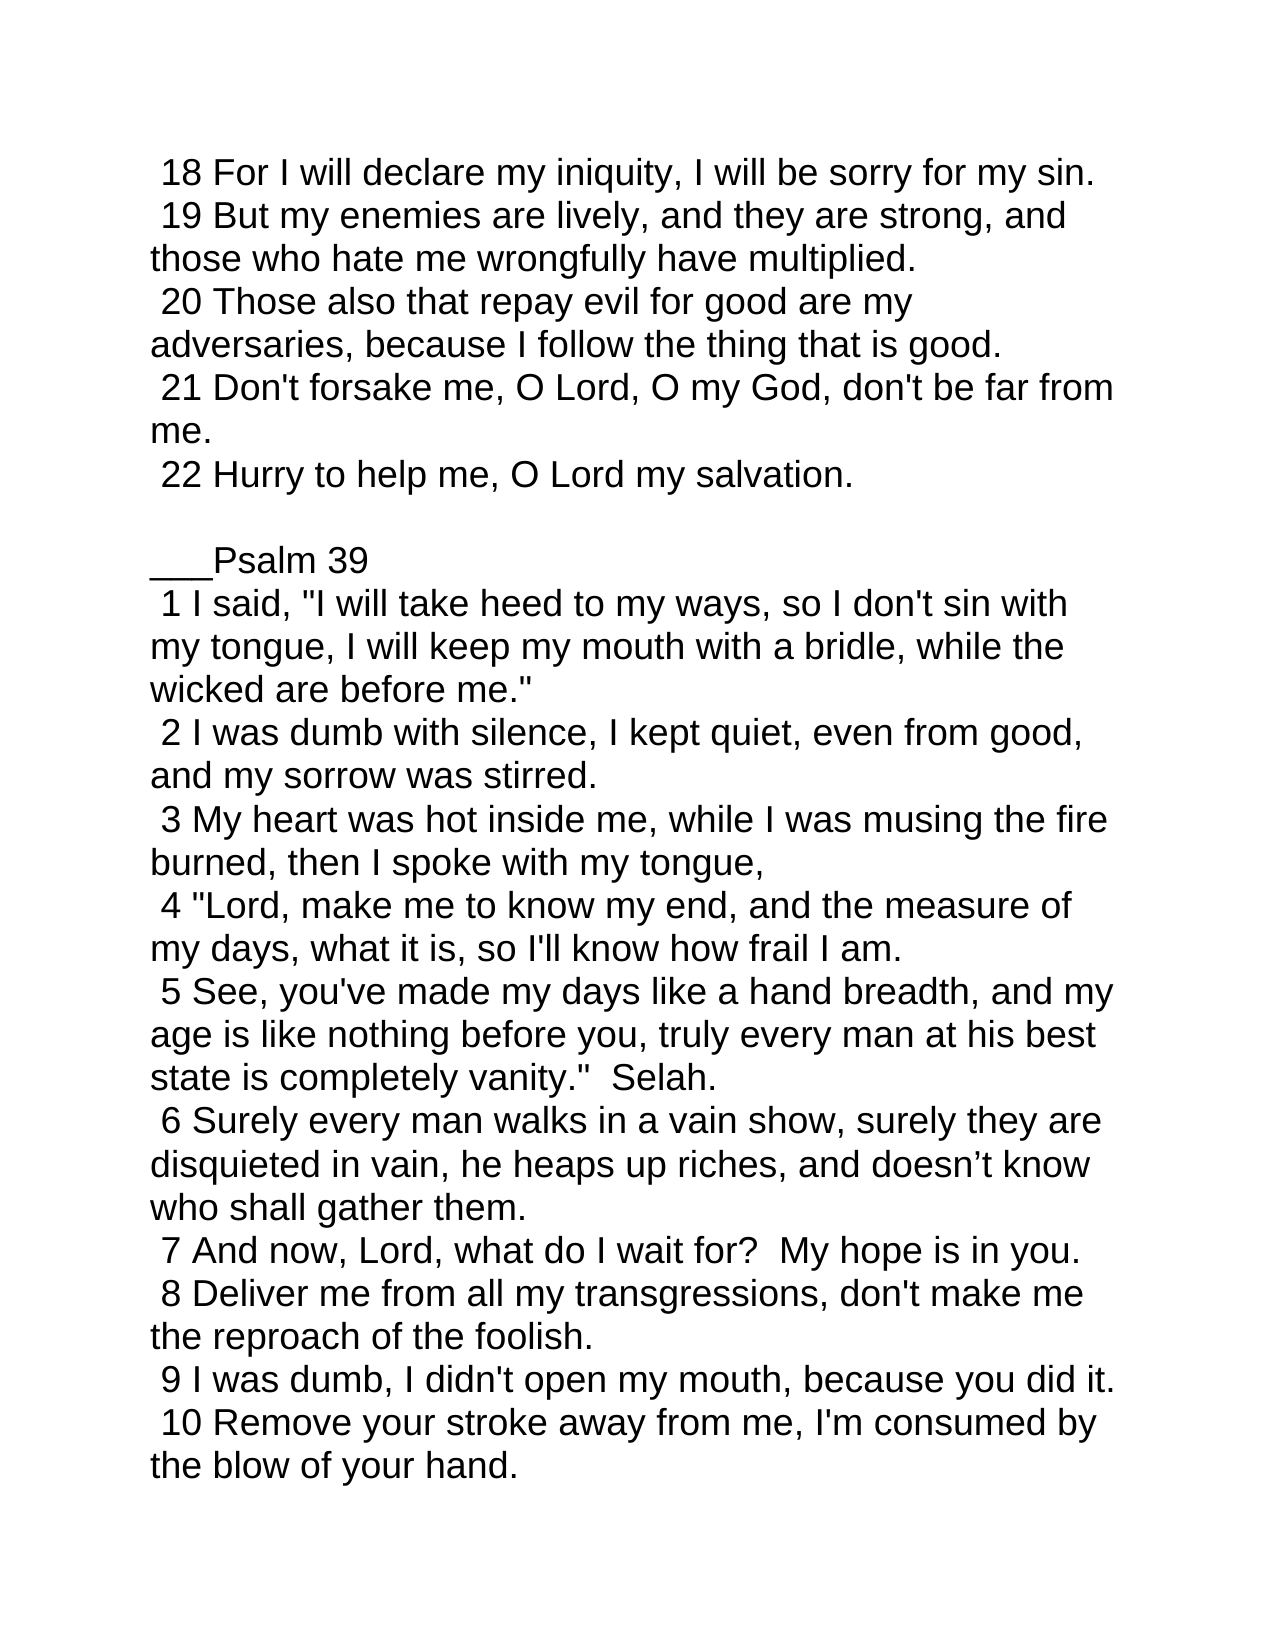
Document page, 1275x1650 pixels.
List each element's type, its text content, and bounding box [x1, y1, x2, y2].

text 20 Those also that repay evil for good are my adversaries, because I follow the thing that is good. [150, 279, 1125, 366]
text 22 Hurry to help me, O Lord my salvation. [150, 452, 1125, 495]
text 18 For I will declare my iniquity, I will be sorry for my sin. [150, 150, 1125, 193]
text 3 My heart was hot inside me, while I was musing the fire burned, then I spoke with my tongue, [150, 797, 1125, 883]
text 9 I was dumb, I didn't open my mouth, because you did it. [150, 1357, 1125, 1401]
text 2 I was dumb with silence, I kept quiet, even from good, and my sorrow was stirred. [150, 711, 1125, 797]
text 4 "Lord, make me to know my end, and the measure of my days, what it is, so I'll know how frail I am. [150, 883, 1125, 969]
text 21 Don't forsake me, O Lord, O my God, don't be far from me. [150, 366, 1125, 452]
text 5 See, you've made my days like a hand breadth, and my age is like nothing before you, truly every man at his best state is completely vanity." Selah. [150, 969, 1125, 1099]
text 10 Remove your stroke away from me, I'm consumed by the blow of your hand. [150, 1401, 1125, 1487]
text ___Psalm 39 [150, 538, 1125, 581]
text 1 I said, "I will take heed to my ways, so I don't sin with my tongue, I will keep my mouth with a bridle, while the wicked are before me." [150, 581, 1125, 711]
text 19 But my enemies are lively, and they are strong, and those who hate me wrongfully have multiplied. [150, 193, 1125, 279]
text 7 And now, Lord, what do I wait for? My hope is in you. [150, 1228, 1125, 1271]
text 6 Surely every man walks in a vain show, surely they are disquieted in vain, he heaps up riches, and doesn’t know who shall gather them. [150, 1099, 1125, 1228]
text 8 Deliver me from all my transgressions, don't make me the reproach of the foolish. [150, 1271, 1125, 1357]
